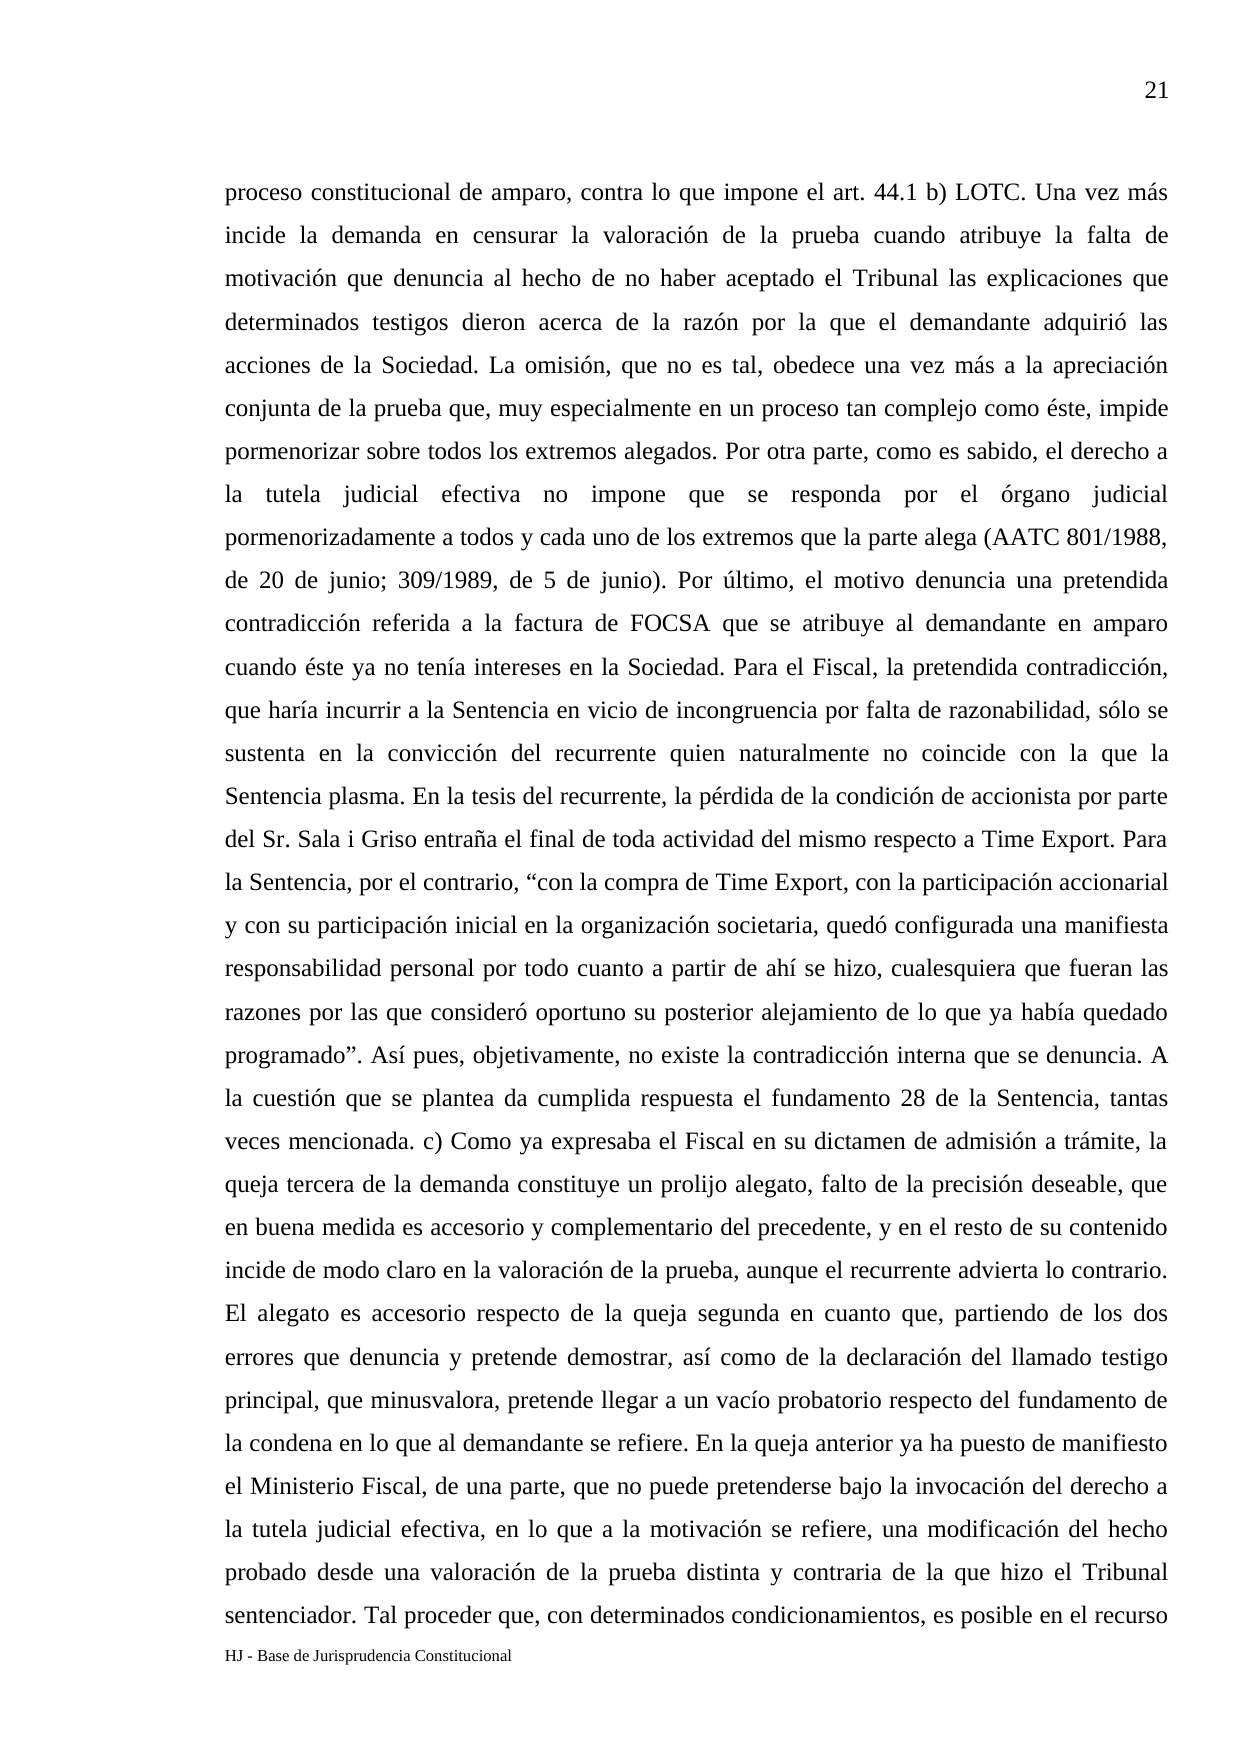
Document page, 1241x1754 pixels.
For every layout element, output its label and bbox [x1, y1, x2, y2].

text [224, 177, 1169, 1629]
